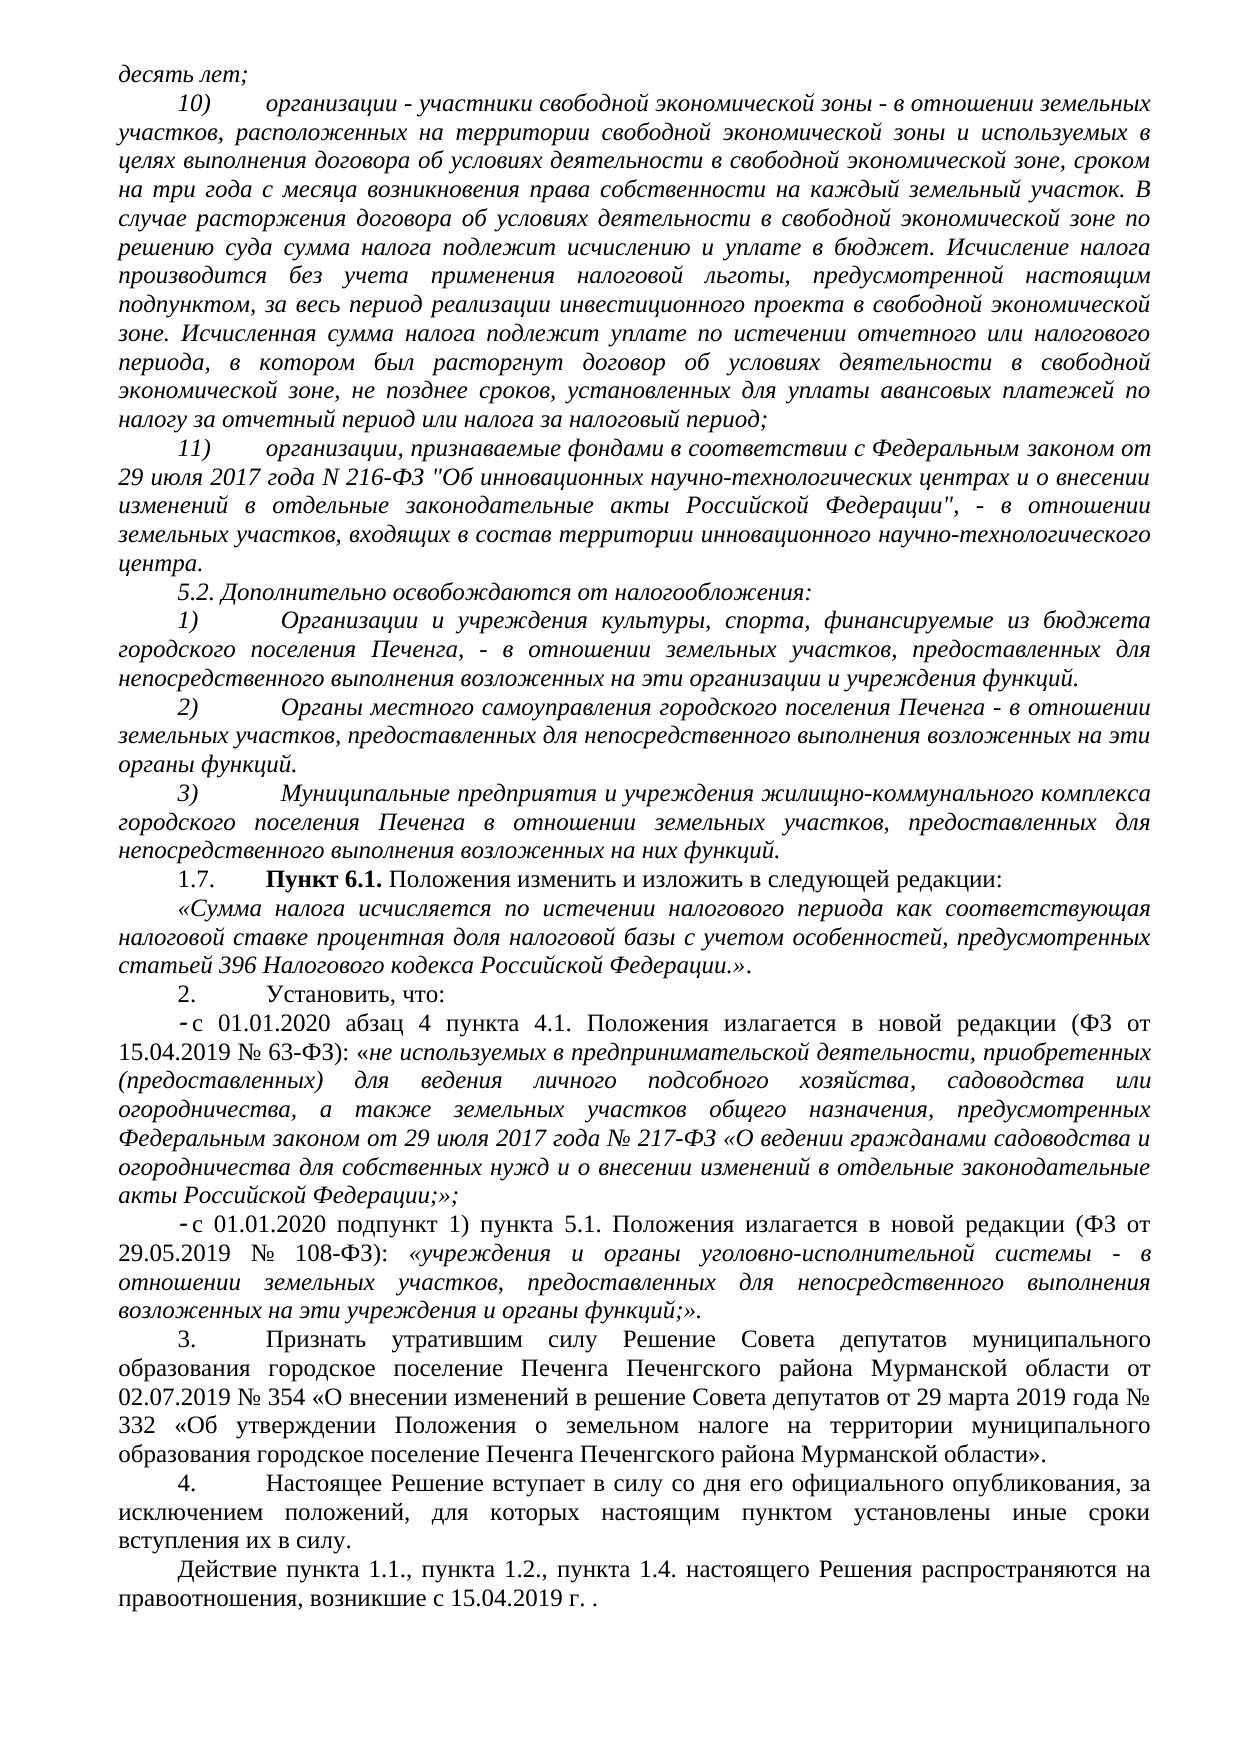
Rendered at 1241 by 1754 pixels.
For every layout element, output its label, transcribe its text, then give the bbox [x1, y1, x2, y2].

list с 01.01.2020 абзац 4 пункта 4.1. Положения излагается в новой редакции (ФЗ от 15.04.2019 № 63-ФЗ): «не используемых в предпринимательской деятельности, приобретенных (предоставленных) для ведения личного подсобного хозяйства, садоводства или огородничества, а также земельных участков общего назначения, предусмотренных Федеральным законом от 29 июля 2017 года № 217-ФЗ «О ведении гражданами садоводства и огородничества для собственных нужд и о внесении изменений в отдельные законодательные акты Российской Федерации;»; [118, 1008, 1152, 1209]
text Действие пункта 1.1., пункта 1.2., пункта 1.4. настоящего Решения распространяются на правоотношения, возникшие с 15.04.2019 г. . [118, 1554, 1152, 1612]
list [118, 59, 1152, 88]
list Муниципальные предприятия и учреждения жилищно-коммунального комплекса городского поселения Печенга в отношении земельных участков, предоставленных для непосредственного выполнения возложенных на них функций. [118, 778, 1152, 864]
text «Сумма налога исчисляется по истечении налогового периода как соответствующая налоговой ставке процентная доля налоговой базы с учетом особенностей, предусмотренных статьей 396 Налогового кодекса Российской Федерации.». [118, 893, 1152, 979]
list организации, признаваемые фондами в соответствии с Федеральным законом от 29 июля 2017 года N 216-ФЗ "Об инновационных научно-технологических центрах и о внесении изменений в отдельные законодательные акты Российской Федерации", - в отношении земельных участков, входящих в состав территории инновационного научно-технологического центра. [118, 433, 1152, 577]
list с 01.01.2020 подпункт 1) пункта 5.1. Положения излагается в новой редакции (ФЗ от 29.05.2019 № 108-ФЗ): «учреждения и органы уголовно-исполнительной системы - в отношении земельных участков, предоставленных для непосредственного выполнения возложенных на эти учреждения и органы функций;». [118, 1209, 1152, 1324]
list Пункт 6.1. Положения изменить и изложить в следующей редакции: [118, 864, 1152, 893]
list Органы местного самоуправления городского поселения Печенга - в отношении земельных участков, предоставленных для непосредственного выполнения возложенных на эти органы функций. [118, 692, 1152, 778]
list организации - участники свободной экономической зоны - в отношении земельных участков, расположенных на территории свободной экономической зоны и используемых в целях выполнения договора об условиях деятельности в свободной экономической зоне, сроком на три года с месяца возникновения права собственности на каждый земельный участок. В случае расторжения договора об условиях деятельности в свободной экономической зоне по решению суда сумма налога подлежит исчислению и уплате в бюджет. Исчисление налога производится без учета применения налоговой льготы, предусмотренной настоящим подпунктом, за весь период реализации инвестиционного проекта в свободной экономической зоне. Исчисленная сумма налога подлежит уплате по истечении отчетного или налогового периода, в котором был расторгнут договор об условиях деятельности в свободной экономической зоне, не позднее сроков, установленных для уплаты авансовых платежей по налогу за отчетный период или налога за налоговый период; [118, 88, 1152, 433]
list Признать утратившим силу Решение Совета депутатов муниципального образования городское поселение Печенга Печенгского района Мурманской области от 02.07.2019 № 354 «О внесении изменений в решение Совета депутатов от 29 марта 2019 года № 332 «Об утверждении Положения о земельном налоге на территории муниципального образования городское поселение Печенга Печенгского района Мурманской области». [118, 1324, 1152, 1468]
list 5.2. Дополнительно освобождаются от налогообложения: [118, 577, 1152, 605]
list Установить, что: [118, 979, 1152, 1008]
list Настоящее Решение вступает в силу со дня его официального опубликования, за исключением положений, для которых настоящим пунктом установлены иные сроки вступления их в силу. [118, 1468, 1152, 1554]
list Организации и учреждения культуры, спорта, финансируемые из бюджета городского поселения Печенга, - в отношении земельных участков, предоставленных для непосредственного выполнения возложенных на эти организации и учреждения функций. [118, 605, 1152, 692]
